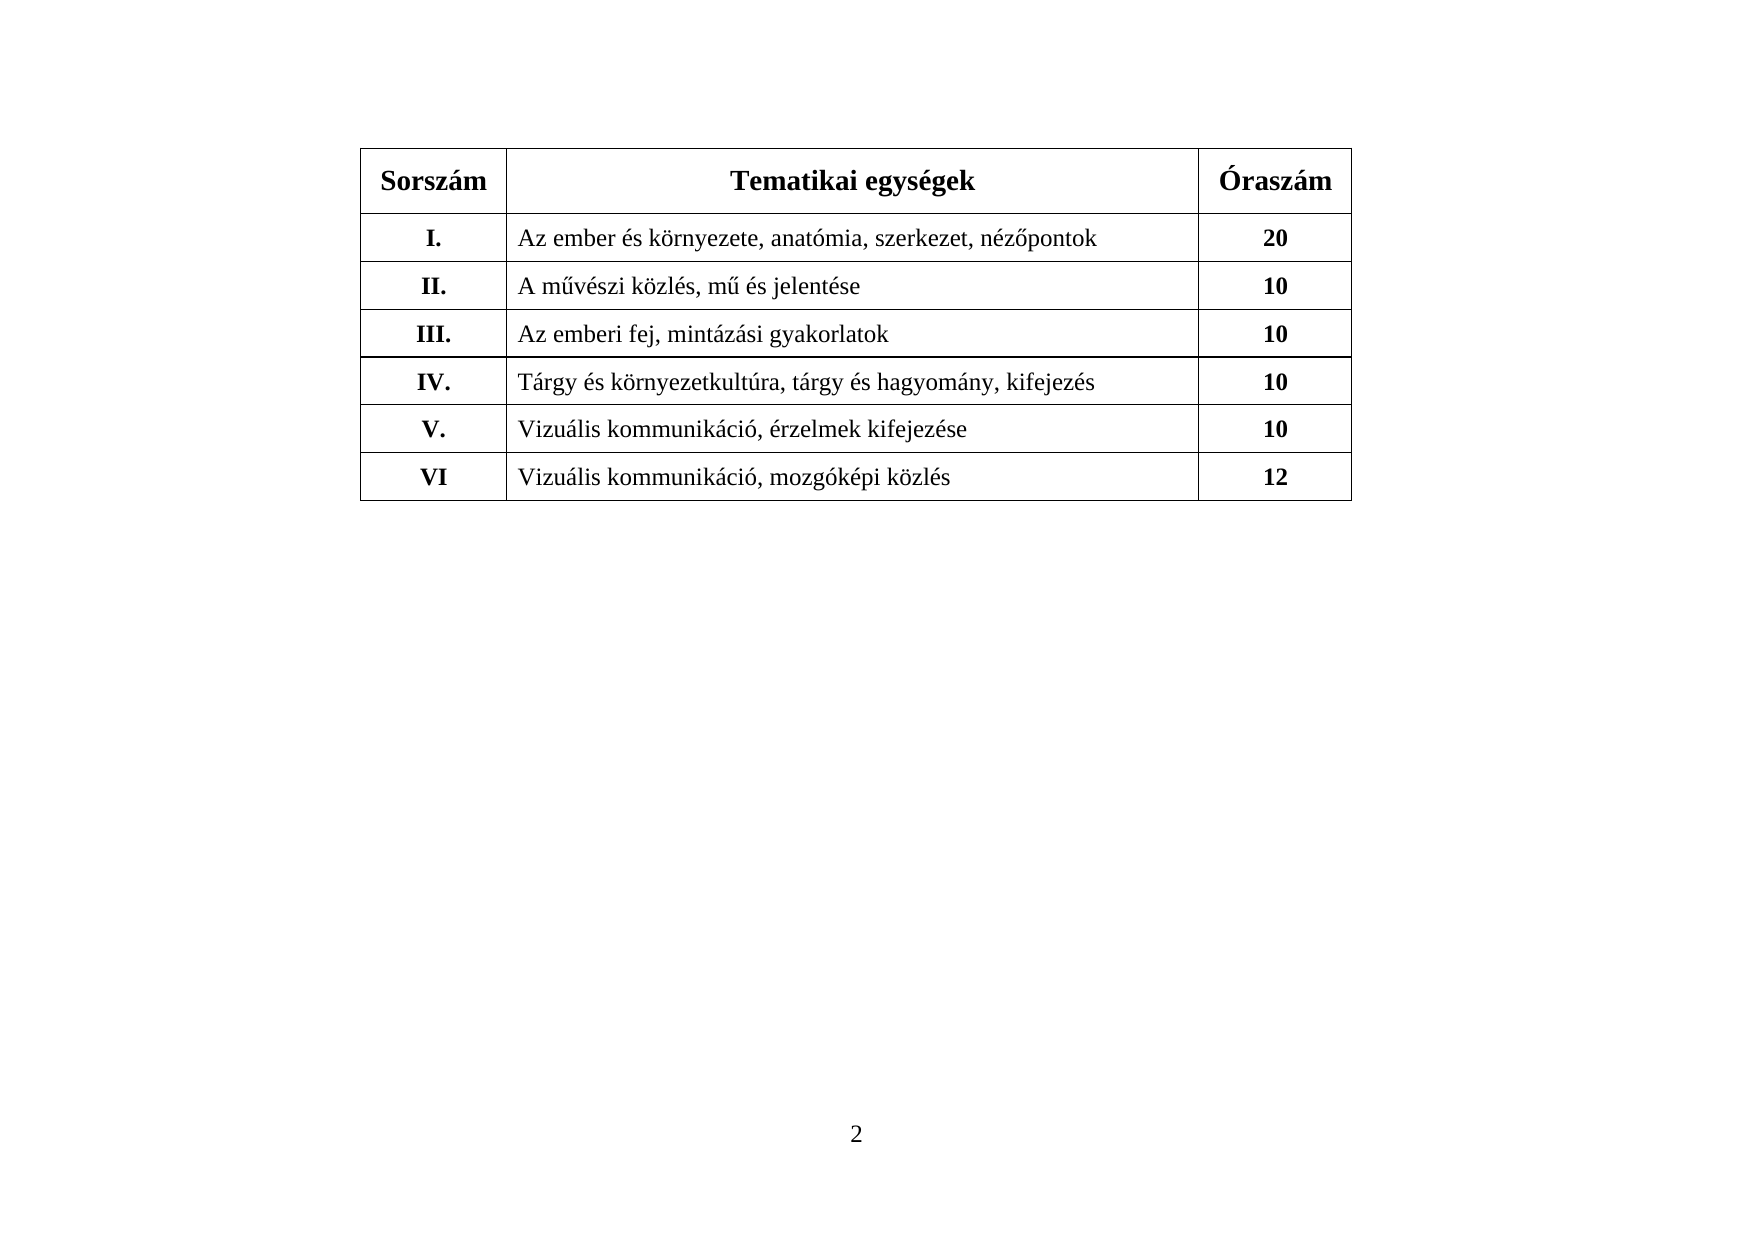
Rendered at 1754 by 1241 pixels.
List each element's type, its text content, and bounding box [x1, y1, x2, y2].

table_cell Az ember és környezete, anatómia, szerkezet, nézőpontok [507, 214, 1198, 261]
table_cell I. [361, 214, 506, 261]
table_cell 10 [1199, 405, 1351, 452]
table_cell VI [361, 453, 506, 500]
table_cell V. [361, 405, 506, 452]
table_header Óraszám [1199, 149, 1351, 213]
table_cell IV. [361, 358, 506, 404]
table_cell 10 [1199, 310, 1351, 356]
table_cell 12 [1199, 453, 1351, 500]
table_cell A művészi közlés, mű és jelentése [507, 262, 1198, 308]
table_cell Tárgy és környezetkultúra, tárgy és hagyomány, kifejezés [507, 358, 1198, 404]
table_header Sorszám [361, 149, 506, 213]
table_cell 20 [1199, 214, 1351, 261]
table_cell III. [361, 310, 506, 356]
table_cell 10 [1199, 358, 1351, 404]
table_cell Vizuális kommunikáció, érzelmek kifejezése [507, 405, 1198, 452]
table_header Tematikai egységek [507, 149, 1198, 213]
table_cell II. [361, 262, 506, 308]
table_cell 10 [1199, 262, 1351, 308]
table_cell Az emberi fej, mintázási gyakorlatok [507, 310, 1198, 356]
table_cell Vizuális kommunikáció, mozgóképi közlés [507, 453, 1198, 500]
